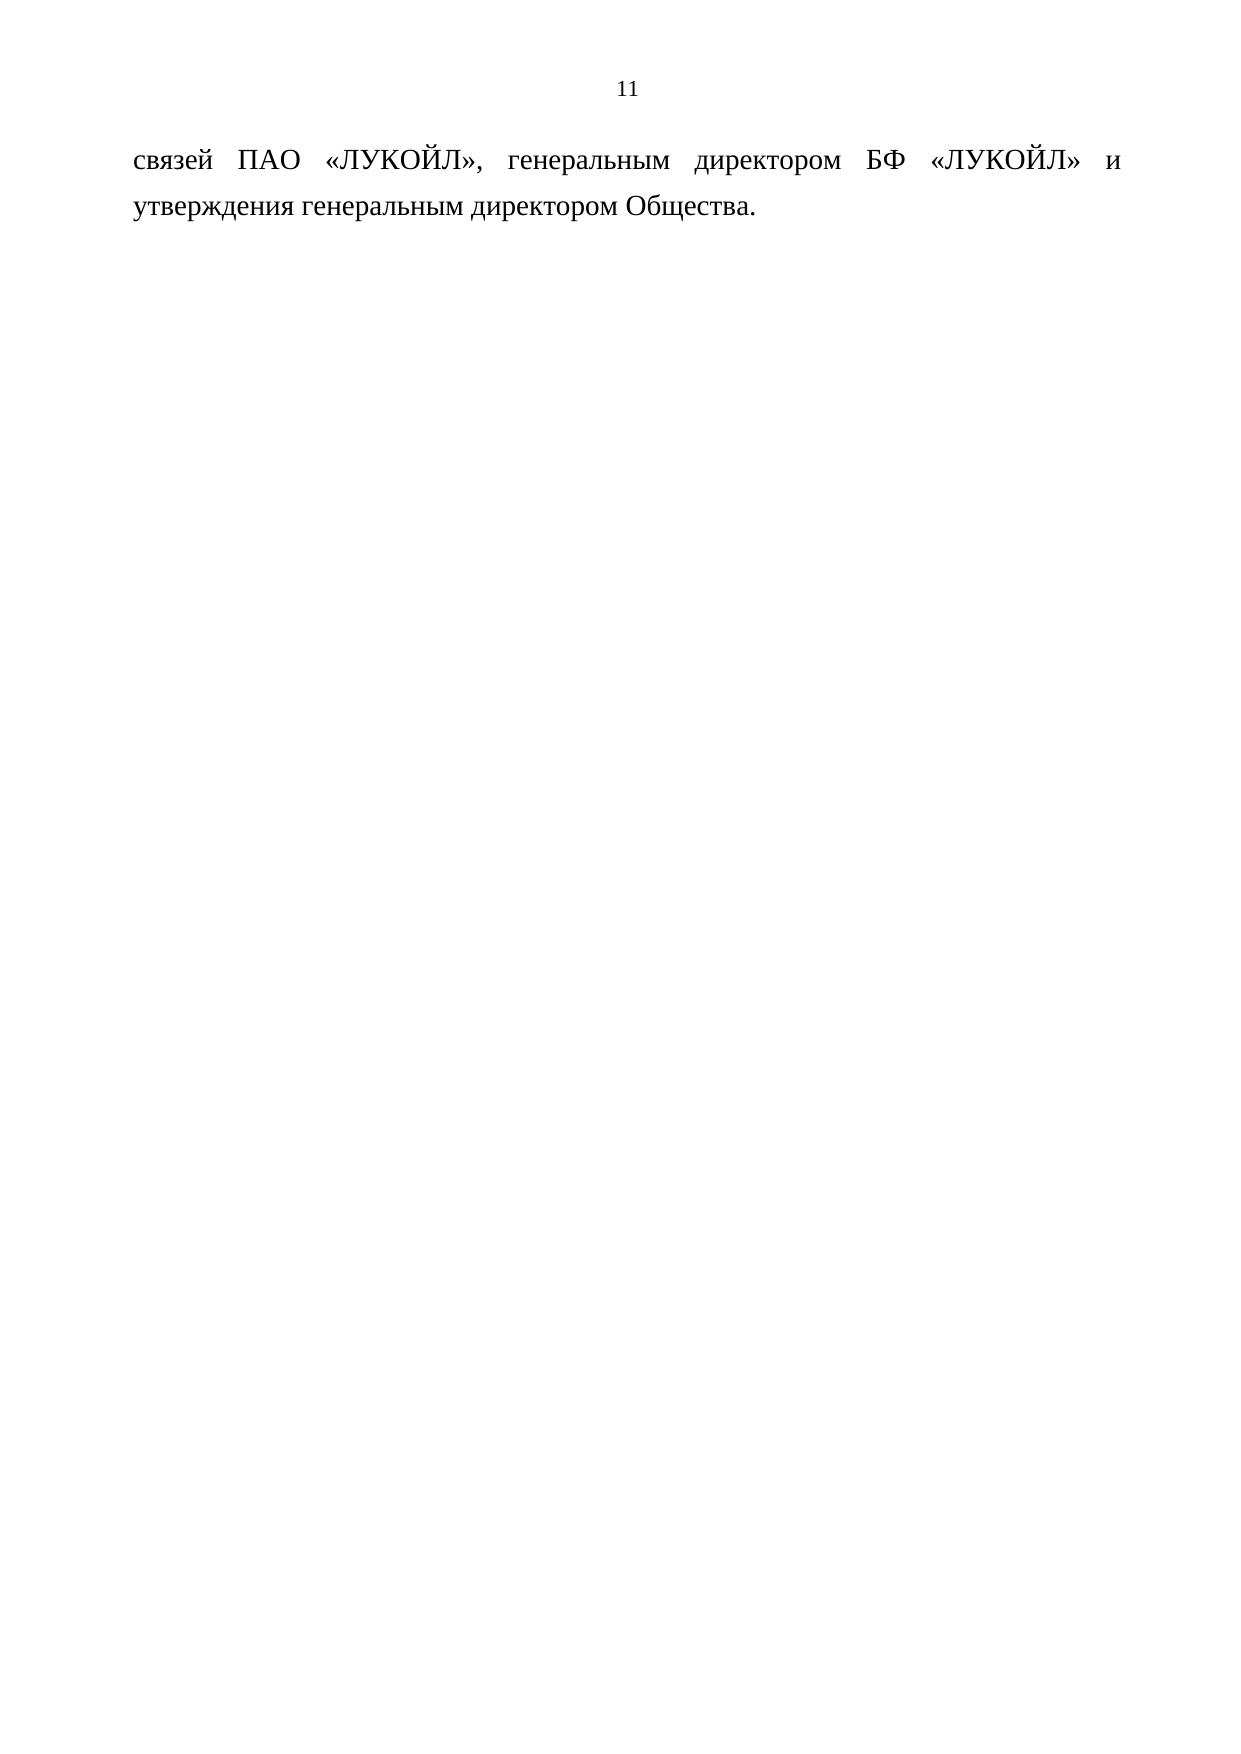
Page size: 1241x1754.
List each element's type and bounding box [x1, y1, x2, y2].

text [133, 133, 1122, 224]
